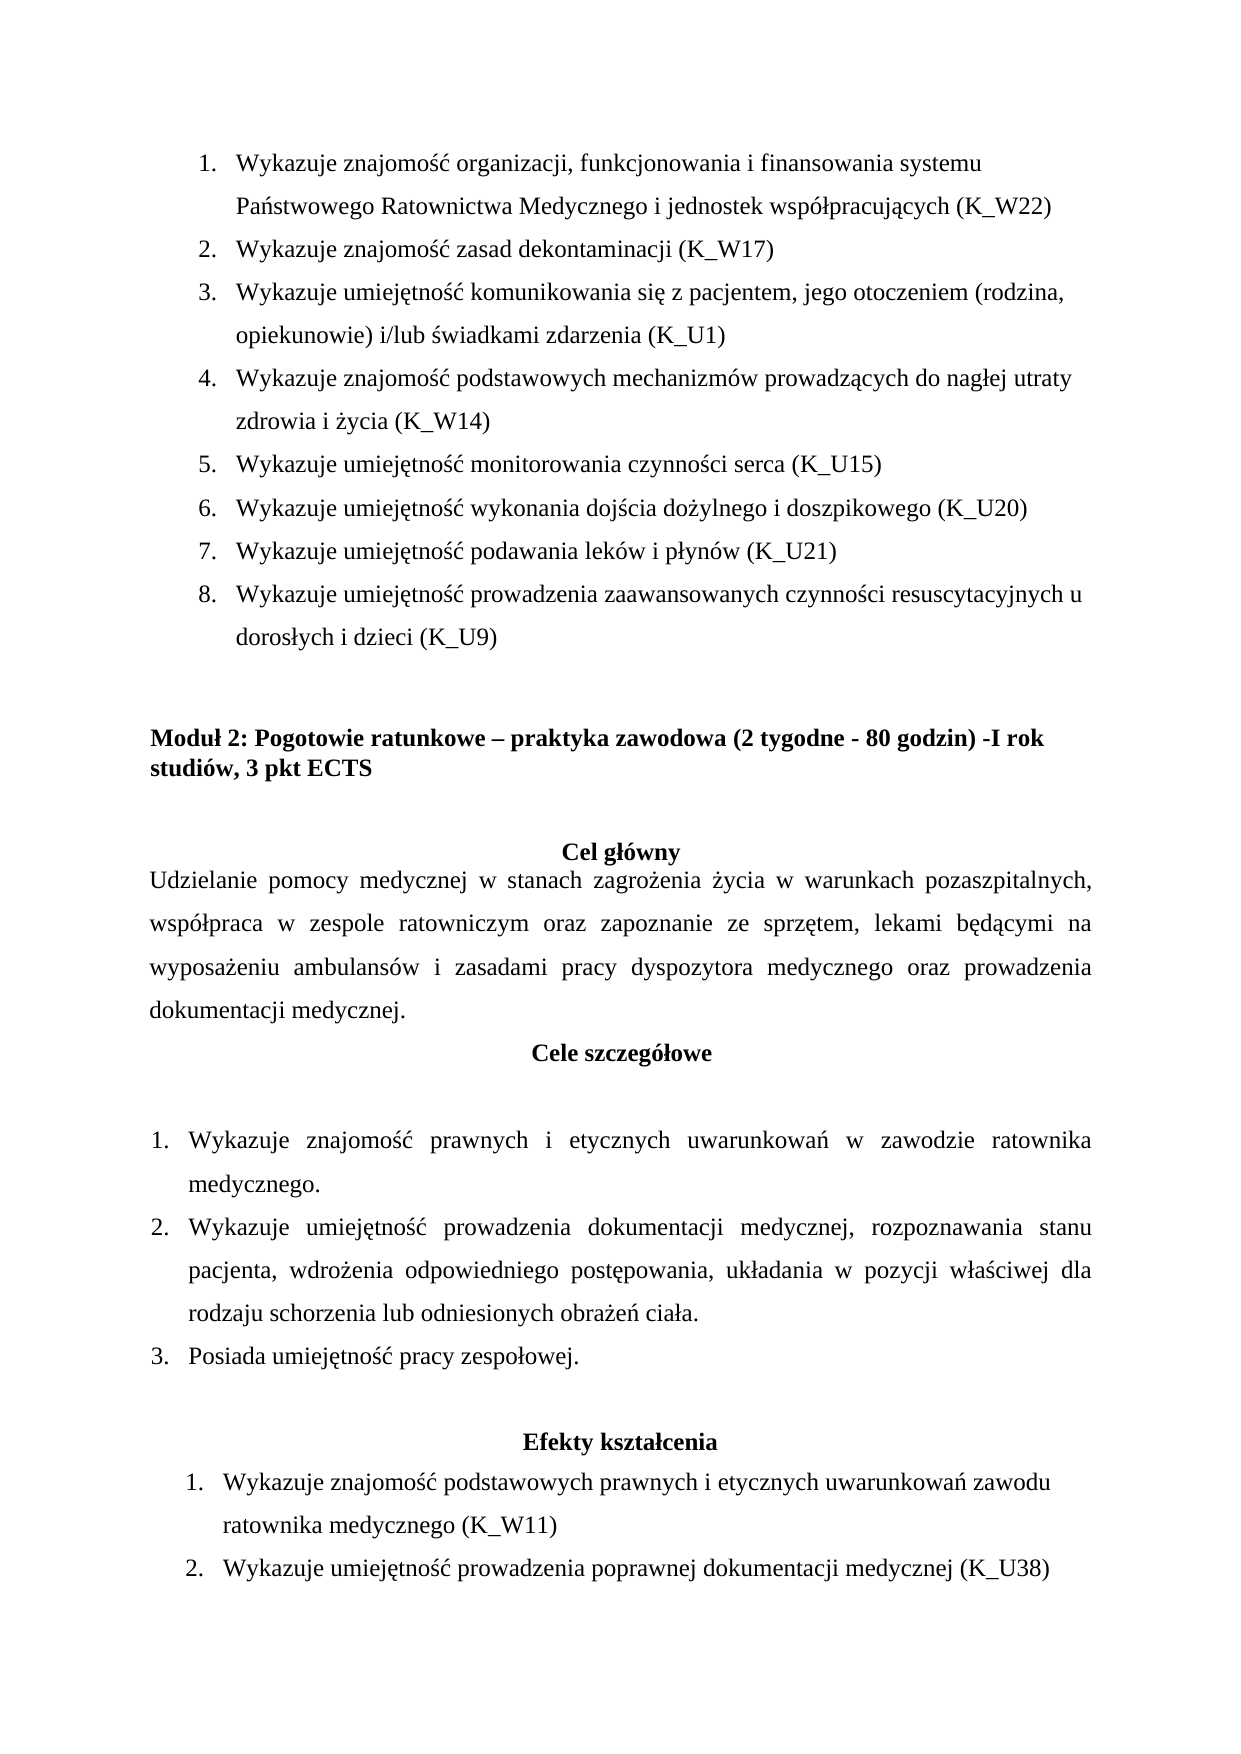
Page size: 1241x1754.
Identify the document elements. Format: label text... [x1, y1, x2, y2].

list Wykazuje znajomość zasad dekontaminacji (K_W17) [198, 234, 1093, 263]
text Efekty kształcenia [148, 1427, 1093, 1456]
list Wykazuje umiejętność komunikowania się z pacjentem, jego otoczeniem (rodzina, opiekunowie) i/lub świadkami zdarzenia (K_U1) [198, 277, 1093, 349]
text Moduł 2: Pogotowie ratunkowe – praktyka zawodowa (2 tygodne - 80 godzin) -I rok studiów, 3 pkt ECTS [150, 722, 1093, 782]
text Cele szczegółowe [151, 1038, 1093, 1067]
list Wykazuje umiejętność monitorowania czynności serca (K_U15) [198, 449, 1093, 478]
list Wykazuje umiejętność podawania leków i płynów (K_U21) [198, 536, 1093, 564]
text Cel główny [149, 837, 1093, 865]
list Posiada umiejętność pracy zespołowej. [151, 1341, 1093, 1370]
list Wykazuje umiejętność prowadzenia zaawansowanych czynności resuscytacyjnych u dorosłych i dzieci (K_U9) [198, 579, 1093, 651]
list Wykazuje znajomość podstawowych prawnych i etycznych uwarunkowań zawodu ratownika medycznego (K_W11) [185, 1467, 1087, 1538]
text Udzielanie pomocy medycznej w stanach zagrożenia życia w warunkach pozaszpitalnych, współpraca w zespole ratowniczym oraz zapoznanie ze sprzętem, lekami będącymi na wyposażeniu ambulansów i zasadami pracy dyspozytora medycznego oraz prowadzenia dokumentacji medycznej. [149, 865, 1093, 1023]
list Wykazuje umiejętność prowadzenia dokumentacji medycznej, rozpoznawania stanu pacjenta, wdrożenia odpowiedniego postępowania, układania w pozycji właściwej dla rodzaju schorzenia lub odniesionych obrażeń ciała. [151, 1212, 1093, 1327]
list Wykazuje znajomość podstawowych mechanizmów prowadzących do nagłej utraty zdrowia i życia (K_W14) [198, 363, 1093, 435]
list Wykazuje znajomość organizacji, funkcjonowania i finansowania systemu Państwowego Ratownictwa Medycznego i jednostek współpracujących (K_W22) [198, 148, 1093, 219]
list Wykazuje znajomość prawnych i etycznych uwarunkowań w zawodzie ratownika medycznego. [151, 1126, 1093, 1197]
list Wykazuje umiejętność wykonania dojścia dożylnego i doszpikowego (K_U20) [198, 493, 1093, 521]
list Wykazuje umiejętność prowadzenia poprawnej dokumentacji medycznej (K_U38) [185, 1553, 1087, 1582]
